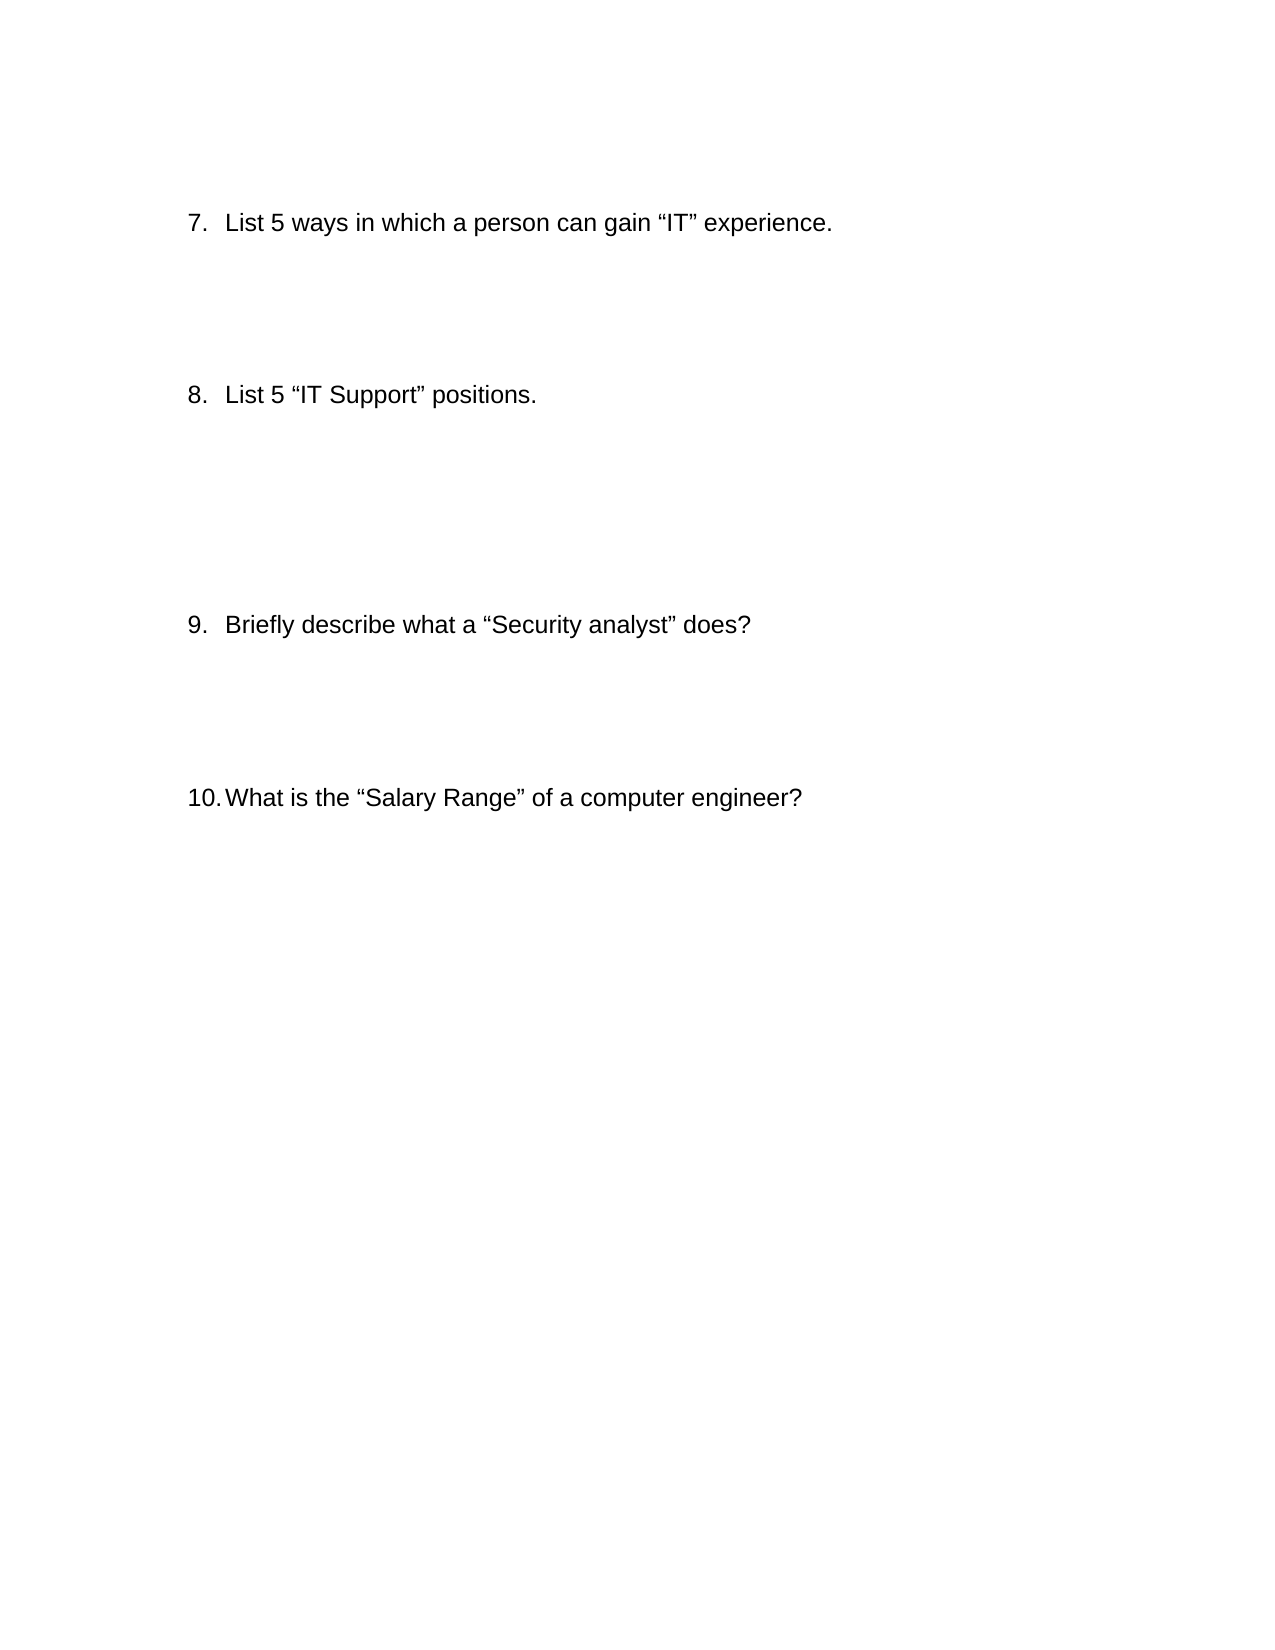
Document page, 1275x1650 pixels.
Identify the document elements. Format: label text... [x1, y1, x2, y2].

list List 5 “IT Support” positions. [187, 380, 1125, 409]
list What is the “” of a computer engineer? [187, 782, 1125, 811]
list Briefly describe what a “Security analyst” does? [187, 610, 1125, 639]
list List 5 ways in which a person can gain “IT” experience. [187, 207, 1125, 236]
